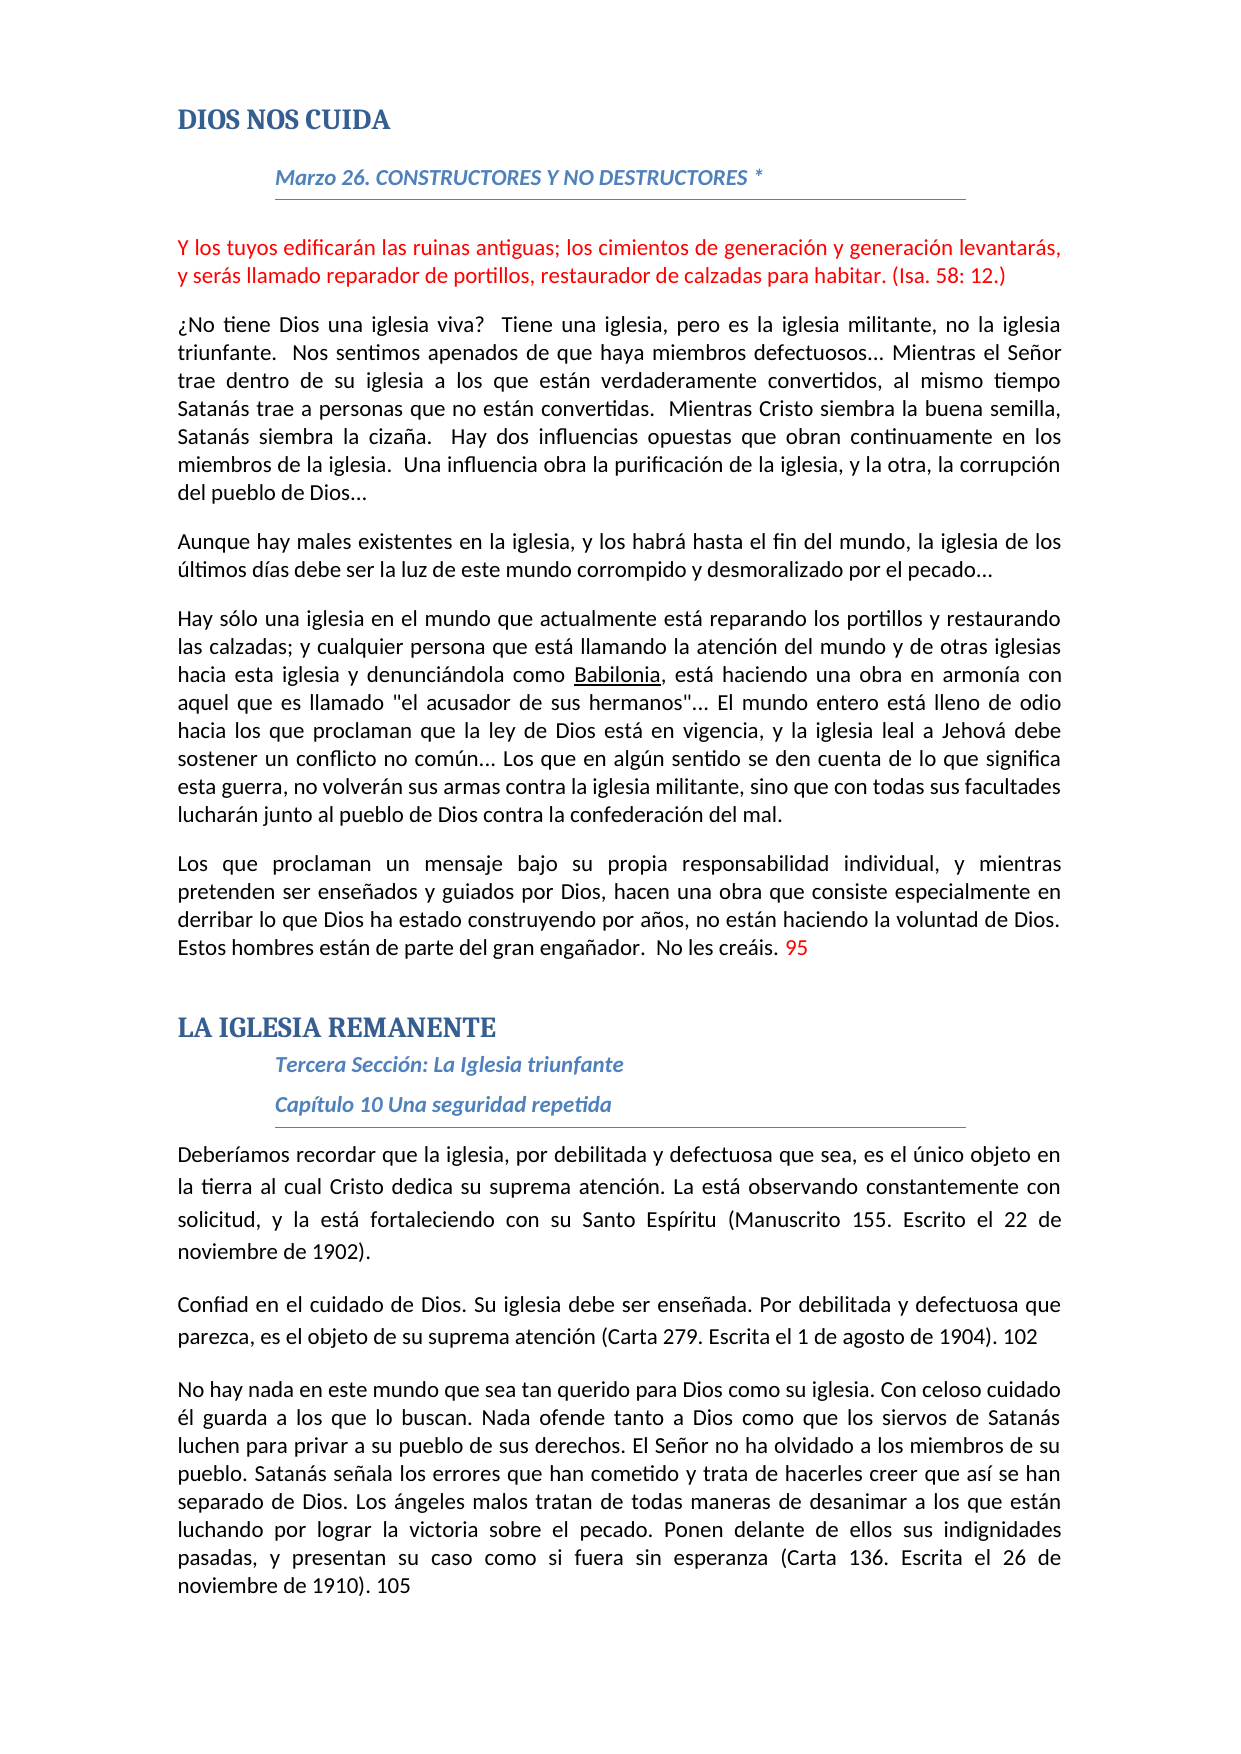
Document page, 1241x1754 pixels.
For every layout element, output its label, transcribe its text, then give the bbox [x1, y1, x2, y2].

text ¿No tiene Dios una iglesia viva? Tiene una iglesia, pero es la iglesia militante, no la iglesia triunfante. Nos sentimos apenados de que haya miembros defectuosos... Mientras el Señor trae dentro de su iglesia a los que están verdaderamente convertidos, al mismo tiempo Satanás trae a personas que no están convertidas. Mientras Cristo siembra la buena semilla, Satanás siembra la cizaña. Hay dos influencias opuestas que obran continuamente en los miembros de la iglesia. Una influencia obra la purificación de la iglesia, y la otra, la corrupción del pueblo de Dios... [177, 310, 1063, 507]
text Deberíamos recordar que la iglesia, por debilitada y defectuosa que sea, es el único objeto en la tierra al cual Cristo dedica su suprema atención. La está observando constantemente con solicitud, y la está fortaleciendo con su Santo Espíritu (Manuscrito 155. Escrito el 22 de noviembre de 1902). [177, 1140, 1063, 1265]
text Los que proclaman un mensaje bajo su propia responsabilidad individual, y mientras pretenden ser enseñados y guiados por Dios, hacen una obra que consiste especialmente en derribar lo que Dios ha estado construyendo por años, no están haciendo la voluntad de Dios. Estos hombres están de parte del gran engañador. No les creáis. 95 [177, 849, 1063, 961]
text Confiad en el cuidado de Dios. Su iglesia debe ser enseñada. Por debilitada y defectuosa que parezca, es el objeto de su suprema atención (Carta 279. Escrita el 1 de agosto de 1904). 102 [177, 1290, 1063, 1350]
text Hay sólo una iglesia en el mundo que actualmente está reparando los portillos y restaurando las calzadas; y cualquier persona que está llamando la atención del mundo y de otras iglesias hacia esta iglesia y denunciándola como Babilonia, está haciendo una obra en armonía con aquel que es llamado "el acusador de sus hermanos"... El mundo entero está lleno de odio hacia los que proclaman que la ley de Dios está en vigencia, y la iglesia leal a Jehová debe sostener un conflicto no común... Los que en algún sentido se den cuenta de lo que significa esta guerra, no volverán sus armas contra la iglesia militante, sino que con todas sus facultades lucharán junto al pueblo de Dios contra la confederación del mal. [177, 604, 1063, 828]
text Tercera Sección: La Iglesia triunfante [275, 1050, 966, 1078]
subtitle LA IGLESIA REMANENTE [177, 1011, 1063, 1045]
text Y los tuyos edificarán las ruinas antiguas; los cimientos de generación y generación levantarás, y serás llamado reparador de portillos, restaurador de calzadas para habitar. (Isa. 58: 12.) [177, 233, 1063, 289]
text Marzo 26. CONSTRUCTORES Y NO DESTRUCTORES * [275, 163, 966, 199]
subtitle DIOS NOS CUIDA [177, 103, 1063, 137]
text Aunque hay males existentes en la iglesia, y los habrá hasta el fin del mundo, la iglesia de los últimos días debe ser la luz de este mundo corrompido y desmoralizado por el pecado... [177, 527, 1063, 583]
text No hay nada en este mundo que sea tan querido para Dios como su iglesia. Con celoso cuidado él guarda a los que lo buscan. Nada ofende tanto a Dios como que los siervos de Satanás luchen para privar a su pueblo de sus derechos. El Señor no ha olvidado a los miembros de su pueblo. Satanás señala los errores que han cometido y trata de hacerles creer que así se han separado de Dios. Los ángeles malos tratan de todas maneras de desanimar a los que están luchando por lograr la victoria sobre el pecado. Ponen delante de ellos sus indignidades pasadas, y presentan su caso como si fuera sin esperanza (Carta 136. Escrita el 26 de noviembre de 1910). 105 [177, 1375, 1063, 1599]
text Capítulo 10 Una seguridad repetida [275, 1090, 966, 1127]
